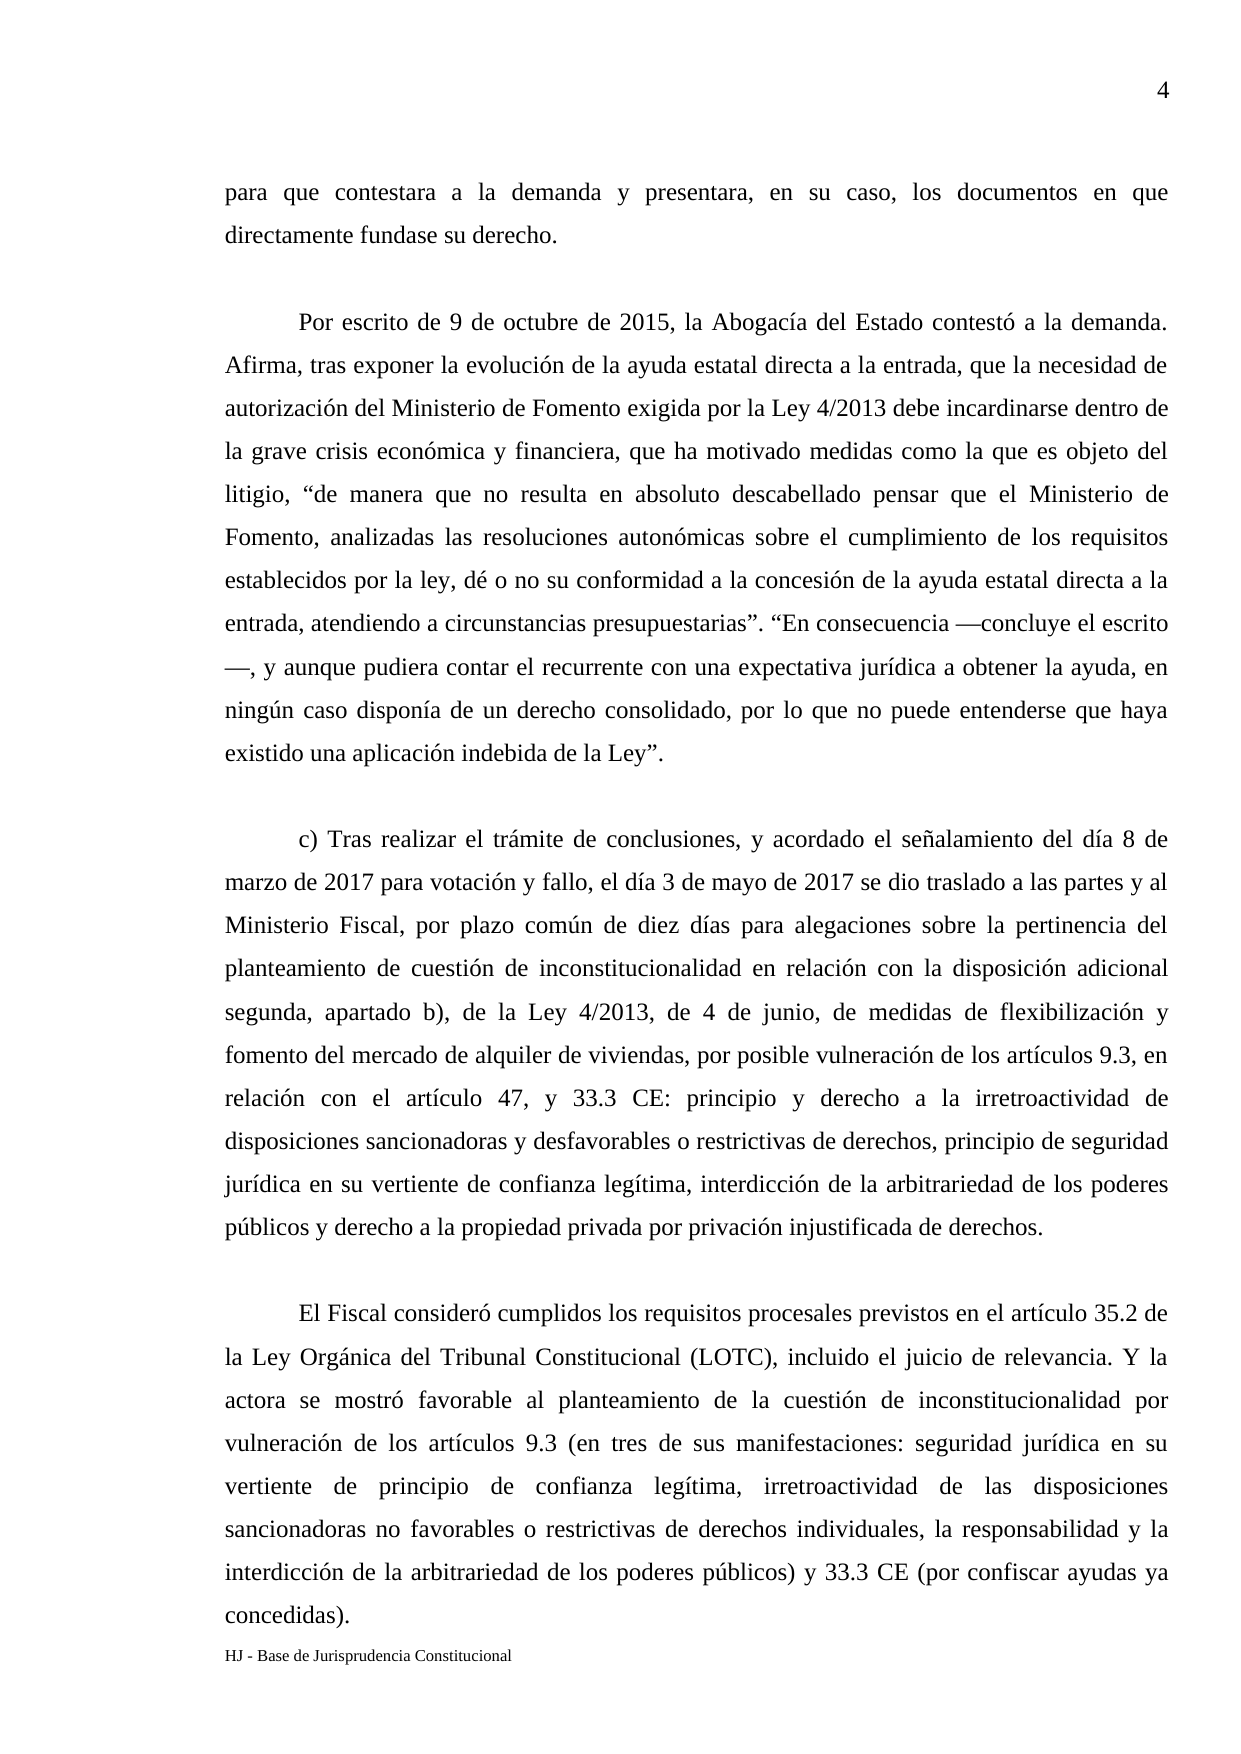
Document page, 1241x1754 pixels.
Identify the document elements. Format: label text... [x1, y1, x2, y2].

text Por escrito de 9 de octubre de 2015, la Abogacía del Estado contestó a la demanda. Afirma, tras exponer la evolución de la ayuda estatal directa a la entrada, que la necesidad de autorización del Ministerio de Fomento exigida por la Ley 4/2013 debe incardinarse dentro de la grave crisis económica y financiera, que ha motivado medidas como la que es objeto del litigio, “de manera que no resulta en absoluto descabellado pensar que el Ministerio de Fomento, analizadas las resoluciones autonómicas sobre el cumplimiento de los requisitos establecidos por la ley, dé o no su conformidad a la concesión de la ayuda estatal directa a la entrada, atendiendo a circunstancias presupuestarias”. “En consecuencia —concluye el escrito—, y aunque pudiera contar el recurrente con una expectativa jurídica a obtener la ayuda, en ningún caso disponía de un derecho consolidado, por lo que no puede entenderse que haya existido una aplicación indebida de la Ley”. [224, 307, 1169, 767]
text c) Tras realizar el trámite de conclusiones, y acordado el señalamiento del día 8 de marzo de 2017 para votación y fallo, el día 3 de mayo de 2017 se dio traslado a las partes y al Ministerio Fiscal, por plazo común de diez días para alegaciones sobre la pertinencia del planteamiento de cuestión de inconstitucionalidad en relación con la disposición adicional segunda, apartado b), de la Ley 4/2013, de 4 de junio, de medidas de flexibilización y fomento del mercado de alquiler de viviendas, por posible vulneración de los artículos 9.3, en relación con el artículo 47, y 33.3 CE: principio y derecho a la irretroactividad de disposiciones sancionadoras y desfavorables o restrictivas de derechos, principio de seguridad jurídica en su vertiente de confianza legítima, interdicción de la arbitrariedad de los poderes públicos y derecho a la propiedad privada por privación injustificada de derechos. [224, 824, 1169, 1241]
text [224, 177, 1169, 249]
text El Fiscal consideró cumplidos los requisitos procesales previstos en el artículo 35.2 de la Ley Orgánica del Tribunal Constitucional (LOTC), incluido el juicio de relevancia. Y la actora se mostró favorable al planteamiento de la cuestión de inconstitucionalidad por vulneración de los artículos 9.3 (en tres de sus manifestaciones: seguridad jurídica en su vertiente de principio de confianza legítima, irretroactividad de las disposiciones sancionadoras no favorables o restrictivas de derechos individuales, la responsabilidad y la interdicción de la arbitrariedad de los poderes públicos) y 33.3 CE (por confiscar ayudas ya concedidas). [224, 1298, 1169, 1629]
